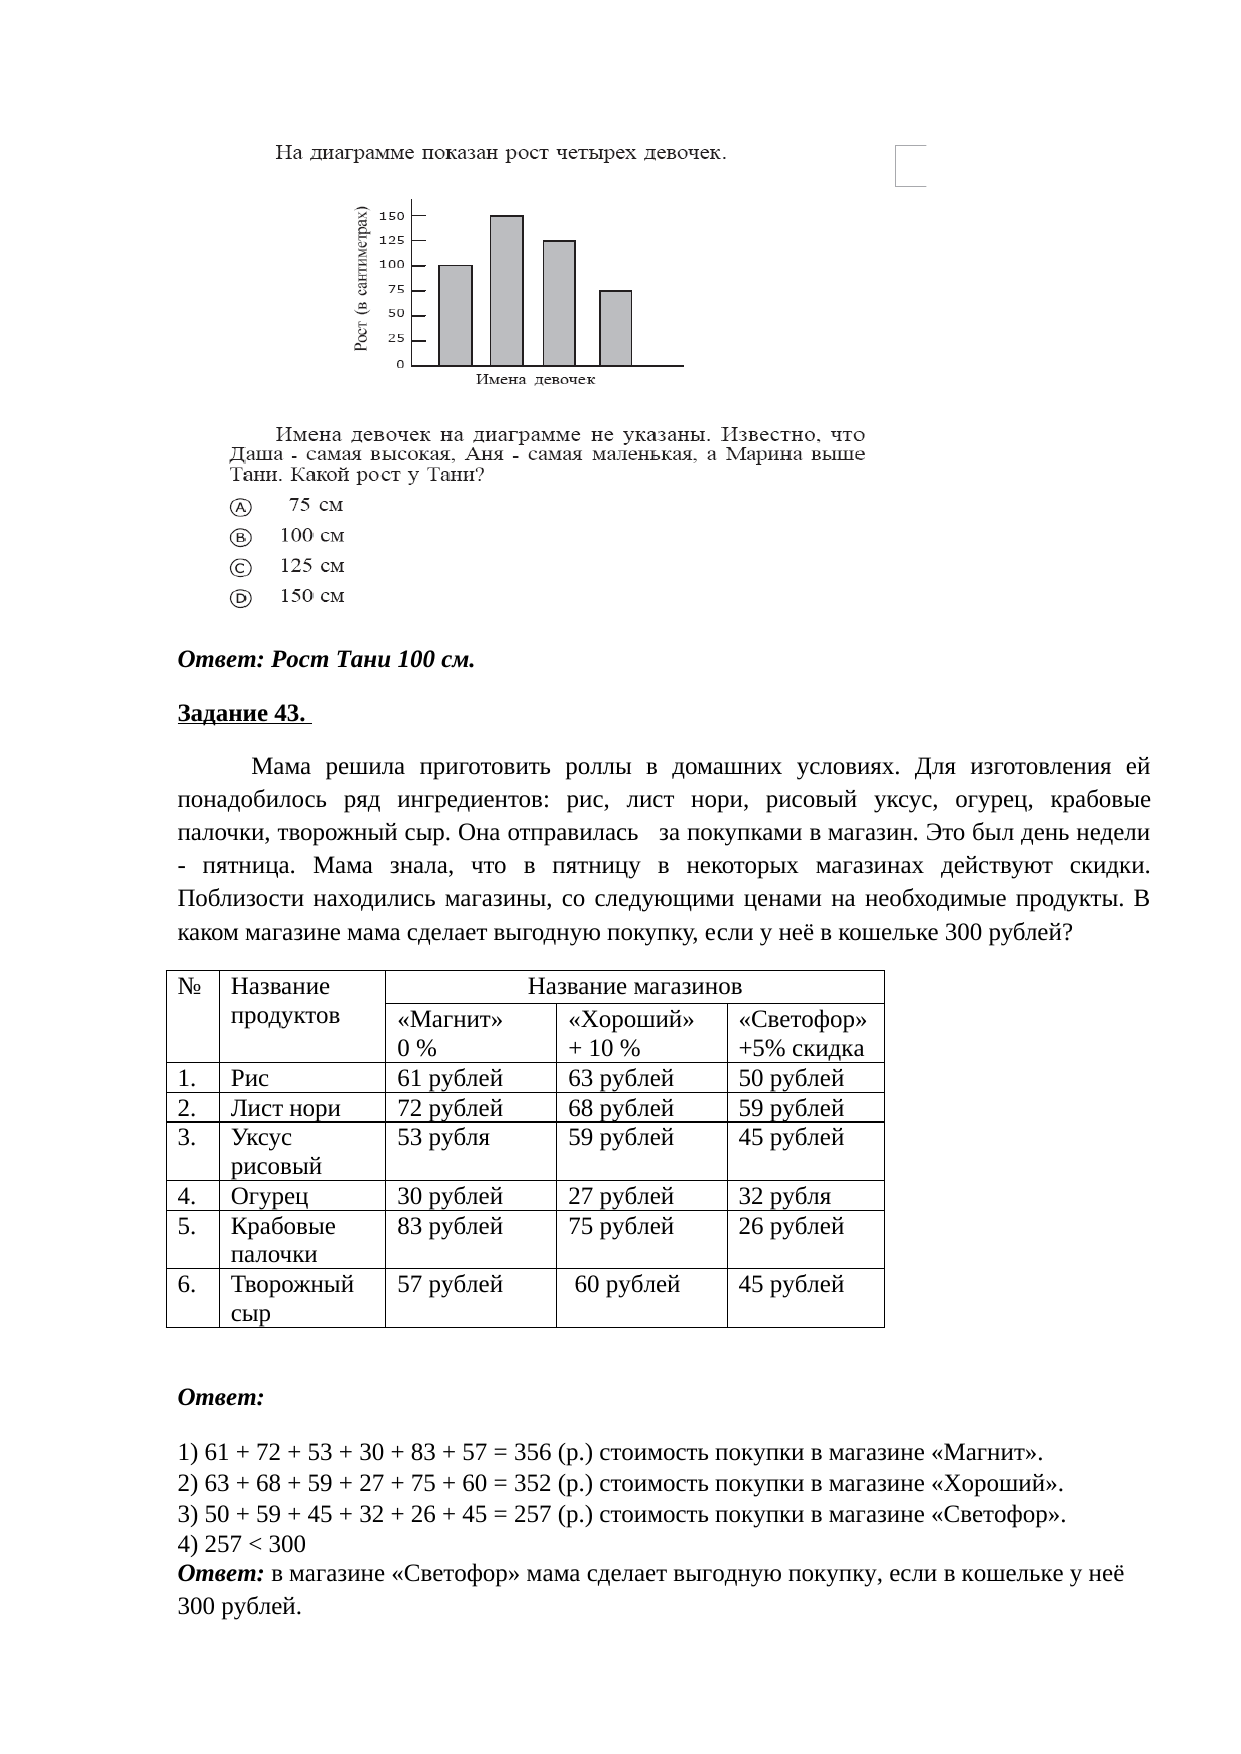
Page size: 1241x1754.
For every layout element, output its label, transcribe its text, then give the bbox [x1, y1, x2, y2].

text Ответ: [177, 1382, 1152, 1410]
table_cell Уксус рисовый [220, 1123, 385, 1180]
table_cell «Магнит» 0 % [386, 1004, 556, 1062]
table_cell 6. [167, 1269, 219, 1327]
table_cell 27 рублей [557, 1181, 727, 1210]
table_cell «Светофор» +5% скидка [728, 1004, 884, 1062]
table_cell 45 рублей [728, 1269, 884, 1327]
table_cell 63 рублей [557, 1063, 727, 1092]
text Задание 43. [177, 698, 1152, 726]
table_cell 4. [167, 1181, 219, 1210]
table_cell 32 рубля [728, 1181, 884, 1210]
table_cell 68 рублей [557, 1093, 727, 1121]
table_cell 72 рублей [386, 1093, 556, 1121]
table_header Название продуктов [220, 971, 385, 1062]
table_cell 57 рублей [386, 1269, 556, 1327]
table_cell 45 рублей [728, 1123, 884, 1180]
table_cell 83 рублей [386, 1211, 556, 1268]
table_cell 26 рублей [728, 1211, 884, 1268]
text Ответ: Рост Тани 100 см. [177, 644, 1152, 672]
text 4) 257 < 300 [177, 1527, 1152, 1558]
text 2) 63 + 68 + 59 + 27 + 75 + 60 = 352 (р.) стоимость покупки в магазине «Хороший». [177, 1466, 1152, 1497]
table_cell 2. [167, 1093, 219, 1121]
table_cell 5. [167, 1211, 219, 1268]
table_cell 59 рублей [557, 1123, 727, 1180]
table_cell 75 рублей [557, 1211, 727, 1268]
table_cell 1. [167, 1063, 219, 1092]
table_cell 61 рублей [386, 1063, 556, 1092]
table_cell Лист нори [220, 1093, 385, 1121]
table_cell 59 рублей [728, 1093, 884, 1121]
table_header Название магазинов [386, 971, 884, 1003]
table_cell 3. [167, 1123, 219, 1180]
text Мама решила приготовить роллы в домашних условиях. Для изготовления ей понадобилось ряд ингредиентов: рис, лист нори, рисовый уксус, огурец, крабовые палочки, творожный сыр. Она отправилась за покупками в магазин. Это был день недели - пятница. Мама знала, что в пятницу в некоторых магазинах действуют скидки. Поблизости находились магазины, со следующими ценами на необходимые продукты. В каком магазине мама сделает выгодную покупку, если у неё в кошельке 300 рублей? [177, 751, 1152, 945]
table_cell 50 рублей [728, 1063, 884, 1092]
table_cell «Хороший» + 10 % [557, 1004, 727, 1062]
text 1) 61 + 72 + 53 + 30 + 83 + 57 = 356 (р.) стоимость покупки в магазине «Магнит». [177, 1436, 1152, 1466]
table_cell Рис [220, 1063, 385, 1092]
picture [177, 118, 927, 619]
table_cell Крабовые палочки [220, 1211, 385, 1268]
text Ответ: в магазине «Светофор» мама сделает выгодную покупку, если в кошельке у неё 300 рублей. [177, 1558, 1152, 1620]
text 3) 50 + 59 + 45 + 32 + 26 + 45 = 257 (р.) стоимость покупки в магазине «Светофор». [177, 1497, 1152, 1527]
table_cell Творожный сыр [220, 1269, 385, 1327]
table_cell Огурец [220, 1181, 385, 1210]
table_cell 60 рублей [557, 1269, 727, 1327]
table_header № [167, 971, 219, 1062]
table_cell 30 рублей [386, 1181, 556, 1210]
table_cell 53 рубля [386, 1123, 556, 1180]
